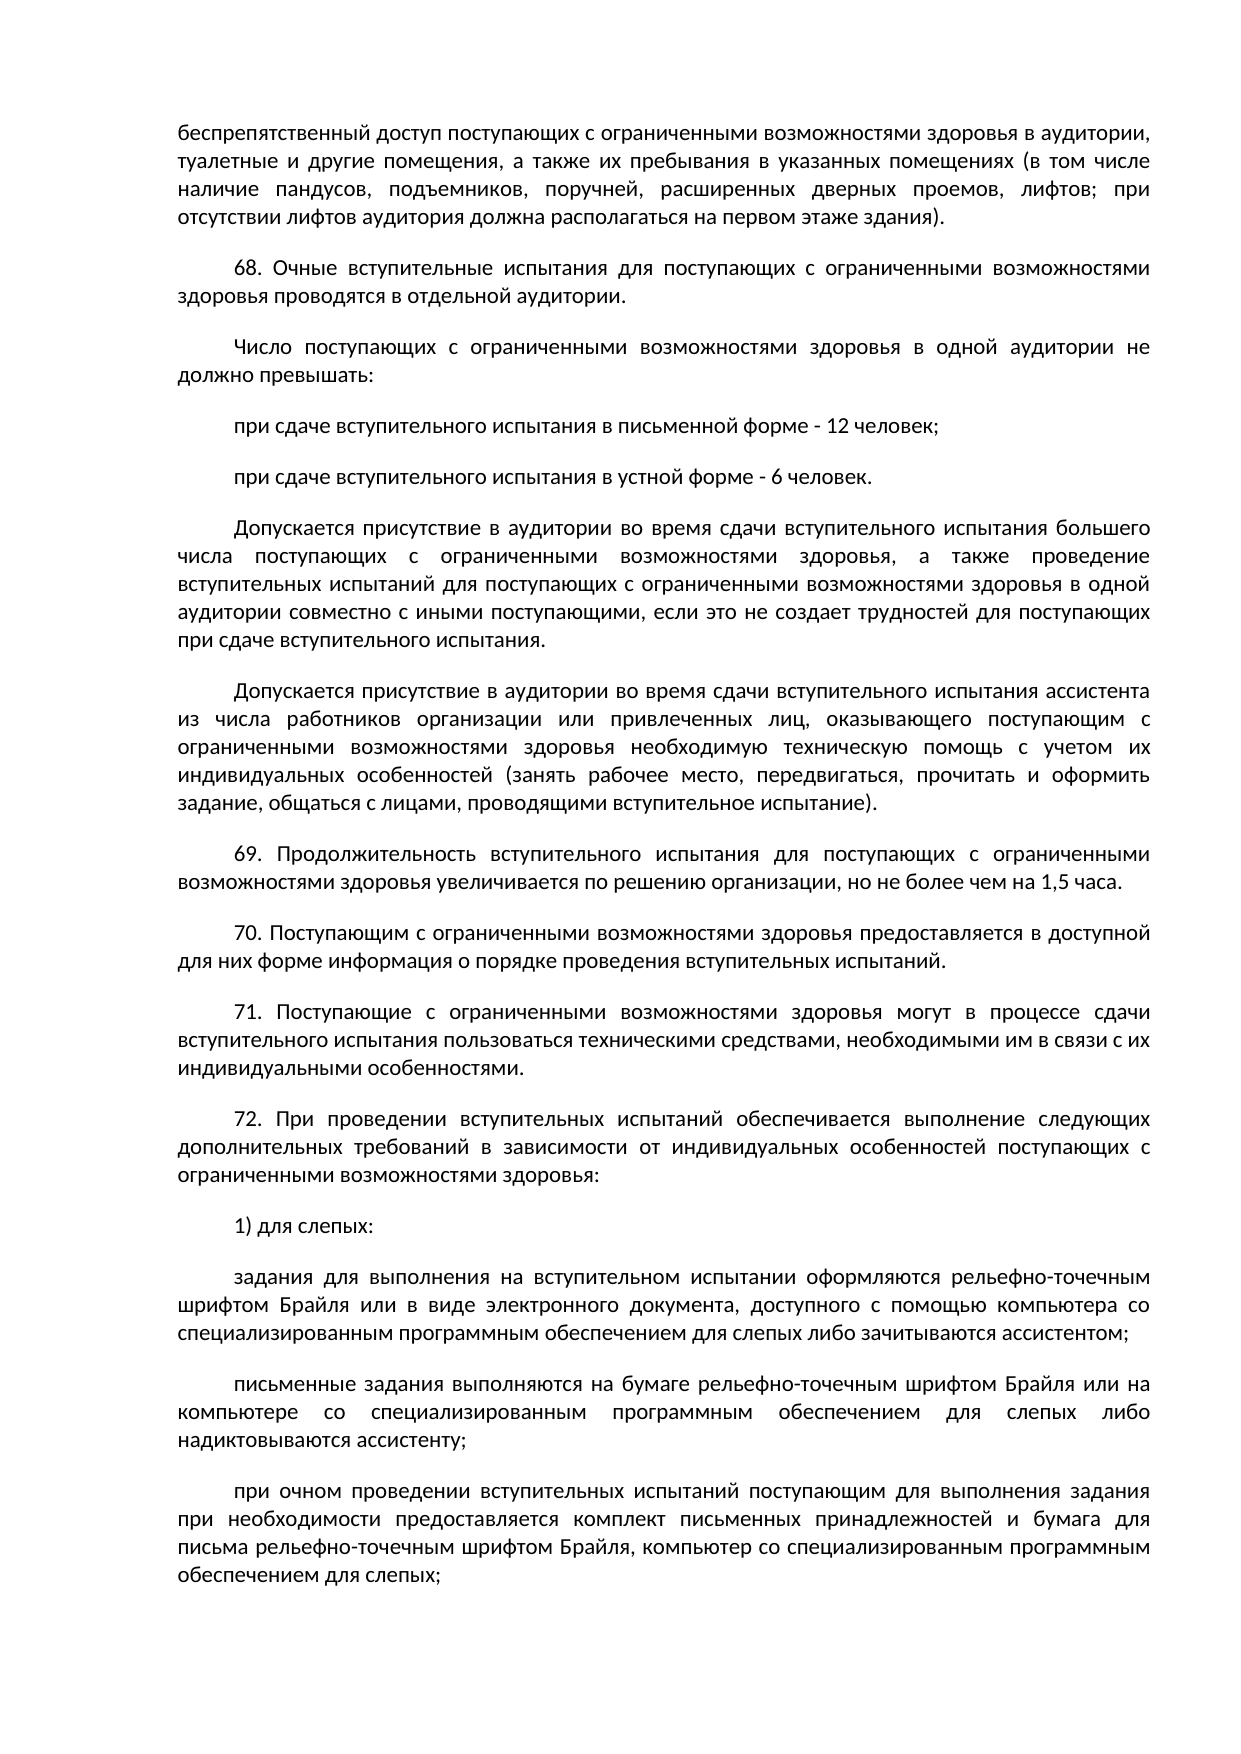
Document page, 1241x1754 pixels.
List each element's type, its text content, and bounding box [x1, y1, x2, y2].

text Допускается присутствие в аудитории во время сдачи вступительного испытания большего числа поступающих с ограниченными возможностями здоровья, а также проведение вступительных испытаний для поступающих с ограниченными возможностями здоровья в одной аудитории совместно с иными поступающими, если это не создает трудностей для поступающих при сдаче вступительного испытания. [177, 513, 1152, 653]
text задания для выполнения на вступительном испытании оформляются рельефно-точечным шрифтом Брайля или в виде электронного документа, доступного с помощью компьютера со специализированным программным обеспечением для слепых либо зачитываются ассистентом; [177, 1262, 1152, 1346]
text при сдаче вступительного испытания в письменной форме - 12 человек; [177, 411, 1152, 439]
text Число поступающих с ограниченными возможностями здоровья в одной аудитории не должно превышать: [177, 332, 1152, 388]
text 70. Поступающим с ограниченными возможностями здоровья предоставляется в доступной для них форме информация о порядке проведения вступительных испытаний. [177, 918, 1152, 974]
text при очном проведении вступительных испытаний поступающим для выполнения задания при необходимости предоставляется комплект письменных принадлежностей и бумага для письма рельефно-точечным шрифтом Брайля, компьютер со специализированным программным обеспечением для слепых; [177, 1476, 1152, 1588]
text 71. Поступающие с ограниченными возможностями здоровья могут в процессе сдачи вступительного испытания пользоваться техническими средствами, необходимыми им в связи с их индивидуальными особенностями. [177, 997, 1152, 1081]
text письменные задания выполняются на бумаге рельефно-точечным шрифтом Брайля или на компьютере со специализированным программным обеспечением для слепых либо надиктовываются ассистенту; [177, 1369, 1152, 1453]
text Допускается присутствие в аудитории во время сдачи вступительного испытания ассистента из числа работников организации или привлеченных лиц, оказывающего поступающим с ограниченными возможностями здоровья необходимую техническую помощь с учетом их индивидуальных особенностей (занять рабочее место, передвигаться, прочитать и оформить задание, общаться с лицами, проводящими вступительное испытание). [177, 676, 1152, 816]
text 68. Очные вступительные испытания для поступающих с ограниченными возможностями здоровья проводятся в отдельной аудитории. [177, 253, 1152, 309]
text при сдаче вступительного испытания в устной форме - 6 человек. [177, 462, 1152, 490]
text 69. Продолжительность вступительного испытания для поступающих с ограниченными возможностями здоровья увеличивается по решению организации, но не более чем на 1,5 часа. [177, 839, 1152, 895]
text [177, 118, 1152, 230]
text 72. При проведении вступительных испытаний обеспечивается выполнение следующих дополнительных требований в зависимости от индивидуальных особенностей поступающих с ограниченными возможностями здоровья: [177, 1104, 1152, 1188]
text 1) для слепых: [177, 1211, 1152, 1239]
